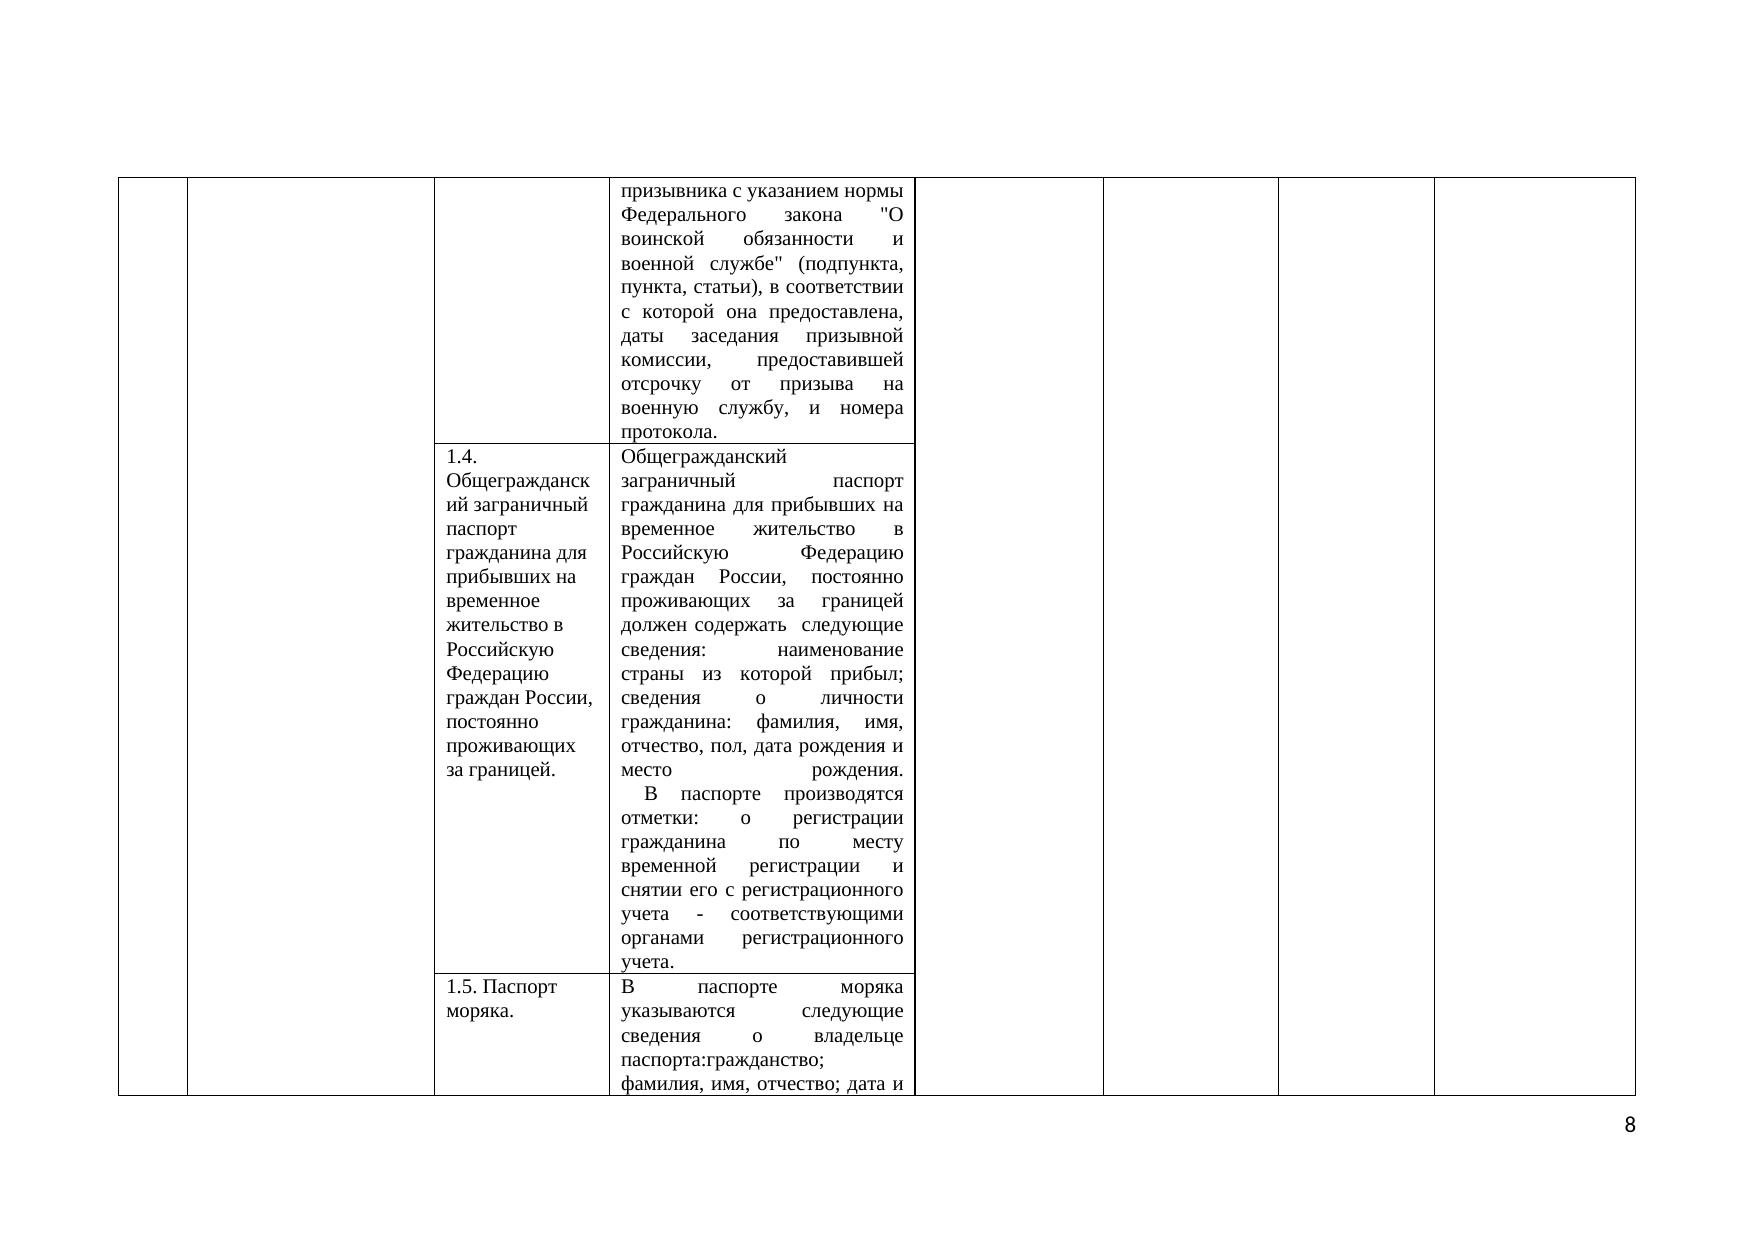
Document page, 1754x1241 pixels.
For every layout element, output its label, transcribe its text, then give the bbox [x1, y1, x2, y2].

table_cell 1.4. Общегражданский заграничный паспорт гражданина для прибывших на временное жительство в Российскую Федерацию граждан России, постоянно проживающих за границей. [435, 444, 609, 973]
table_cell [435, 178, 609, 443]
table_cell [610, 178, 914, 443]
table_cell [610, 974, 914, 1095]
table_cell Общегражданский заграничный паспорт гражданина для прибывших на временное жительство в Российскую Федерацию граждан России, постоянно проживающих за границей должен содержать следующие сведения: наименование страны из которой прибыл; сведения о личности гражданина: фамилия, имя, отчество, пол, дата рождения и место рождения. В паспорте производятся отметки: о регистрации гражданина по месту временной регистрации и снятии его с регистрационного учета - соответствующими органами регистрационного учета. [610, 444, 914, 973]
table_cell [435, 974, 609, 1095]
